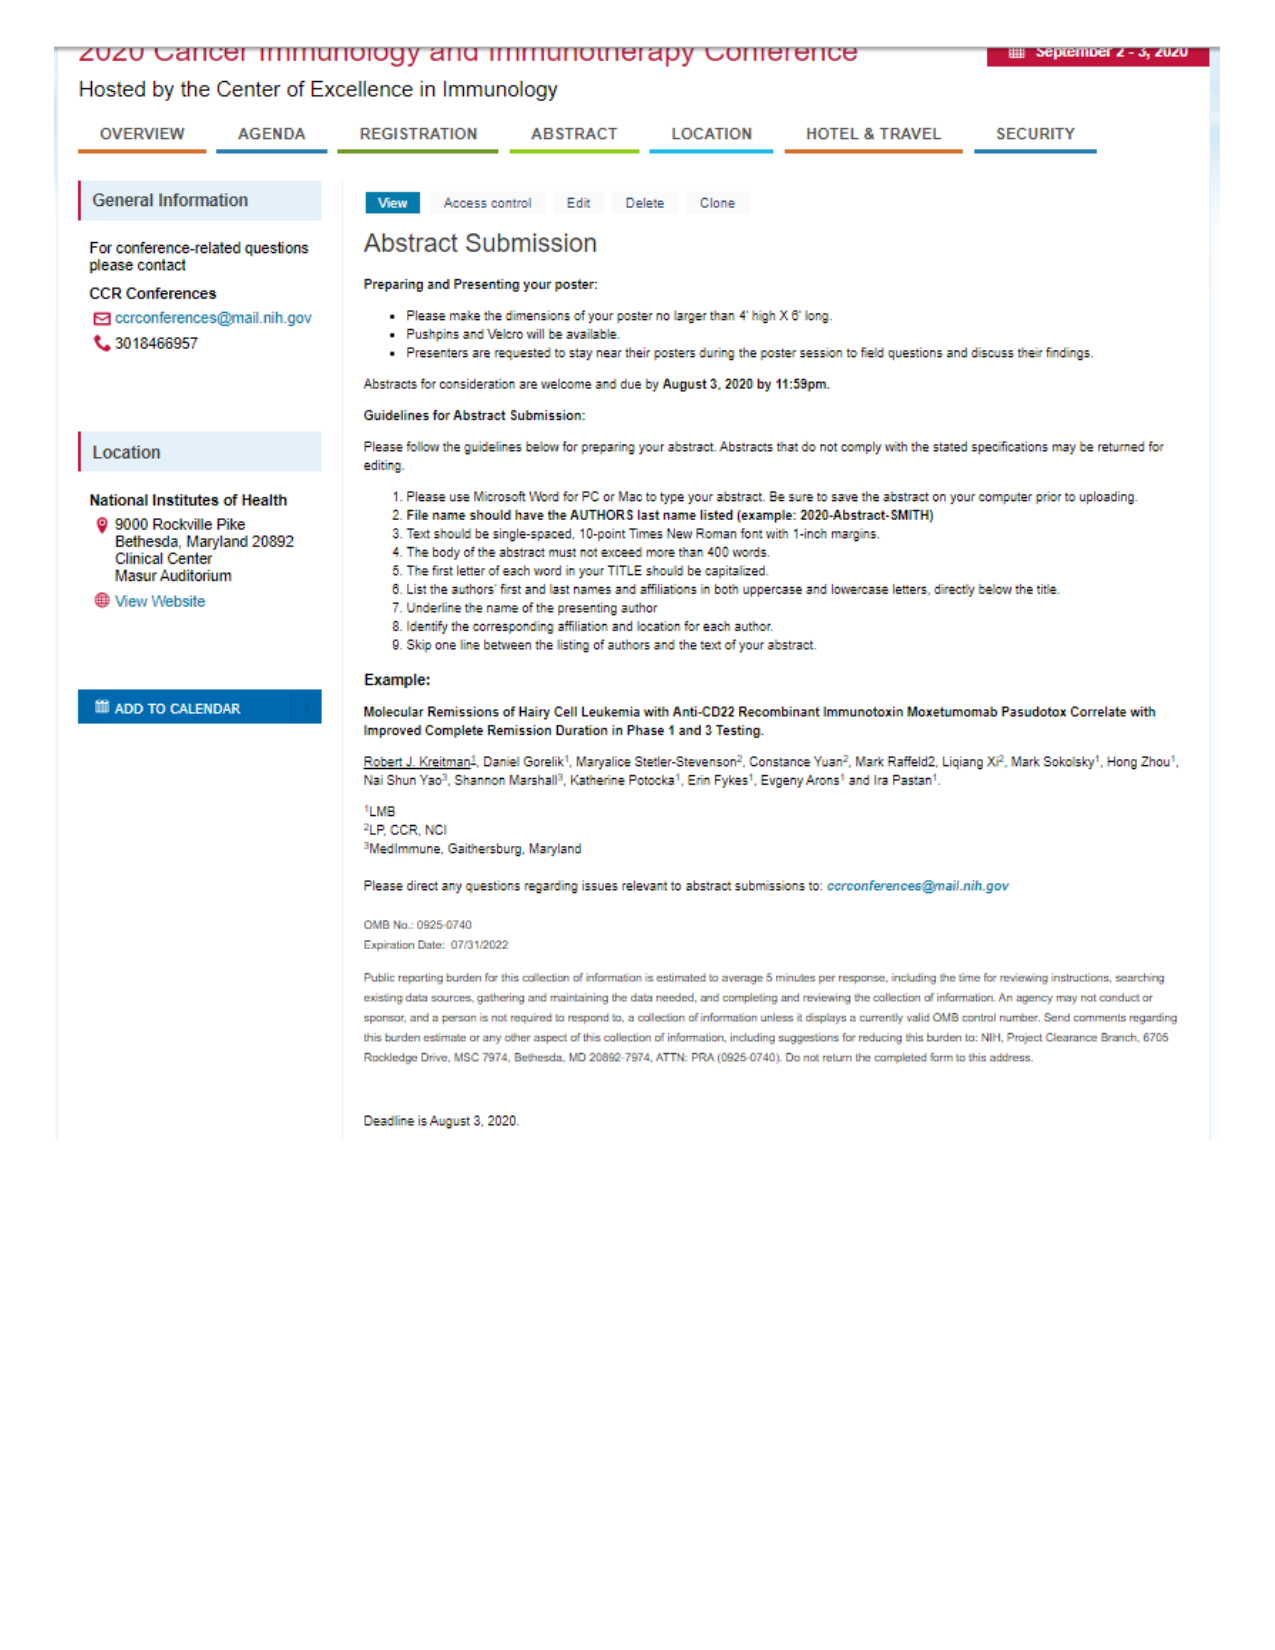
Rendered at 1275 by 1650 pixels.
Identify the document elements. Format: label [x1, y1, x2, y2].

picture [54, 44, 1221, 1140]
